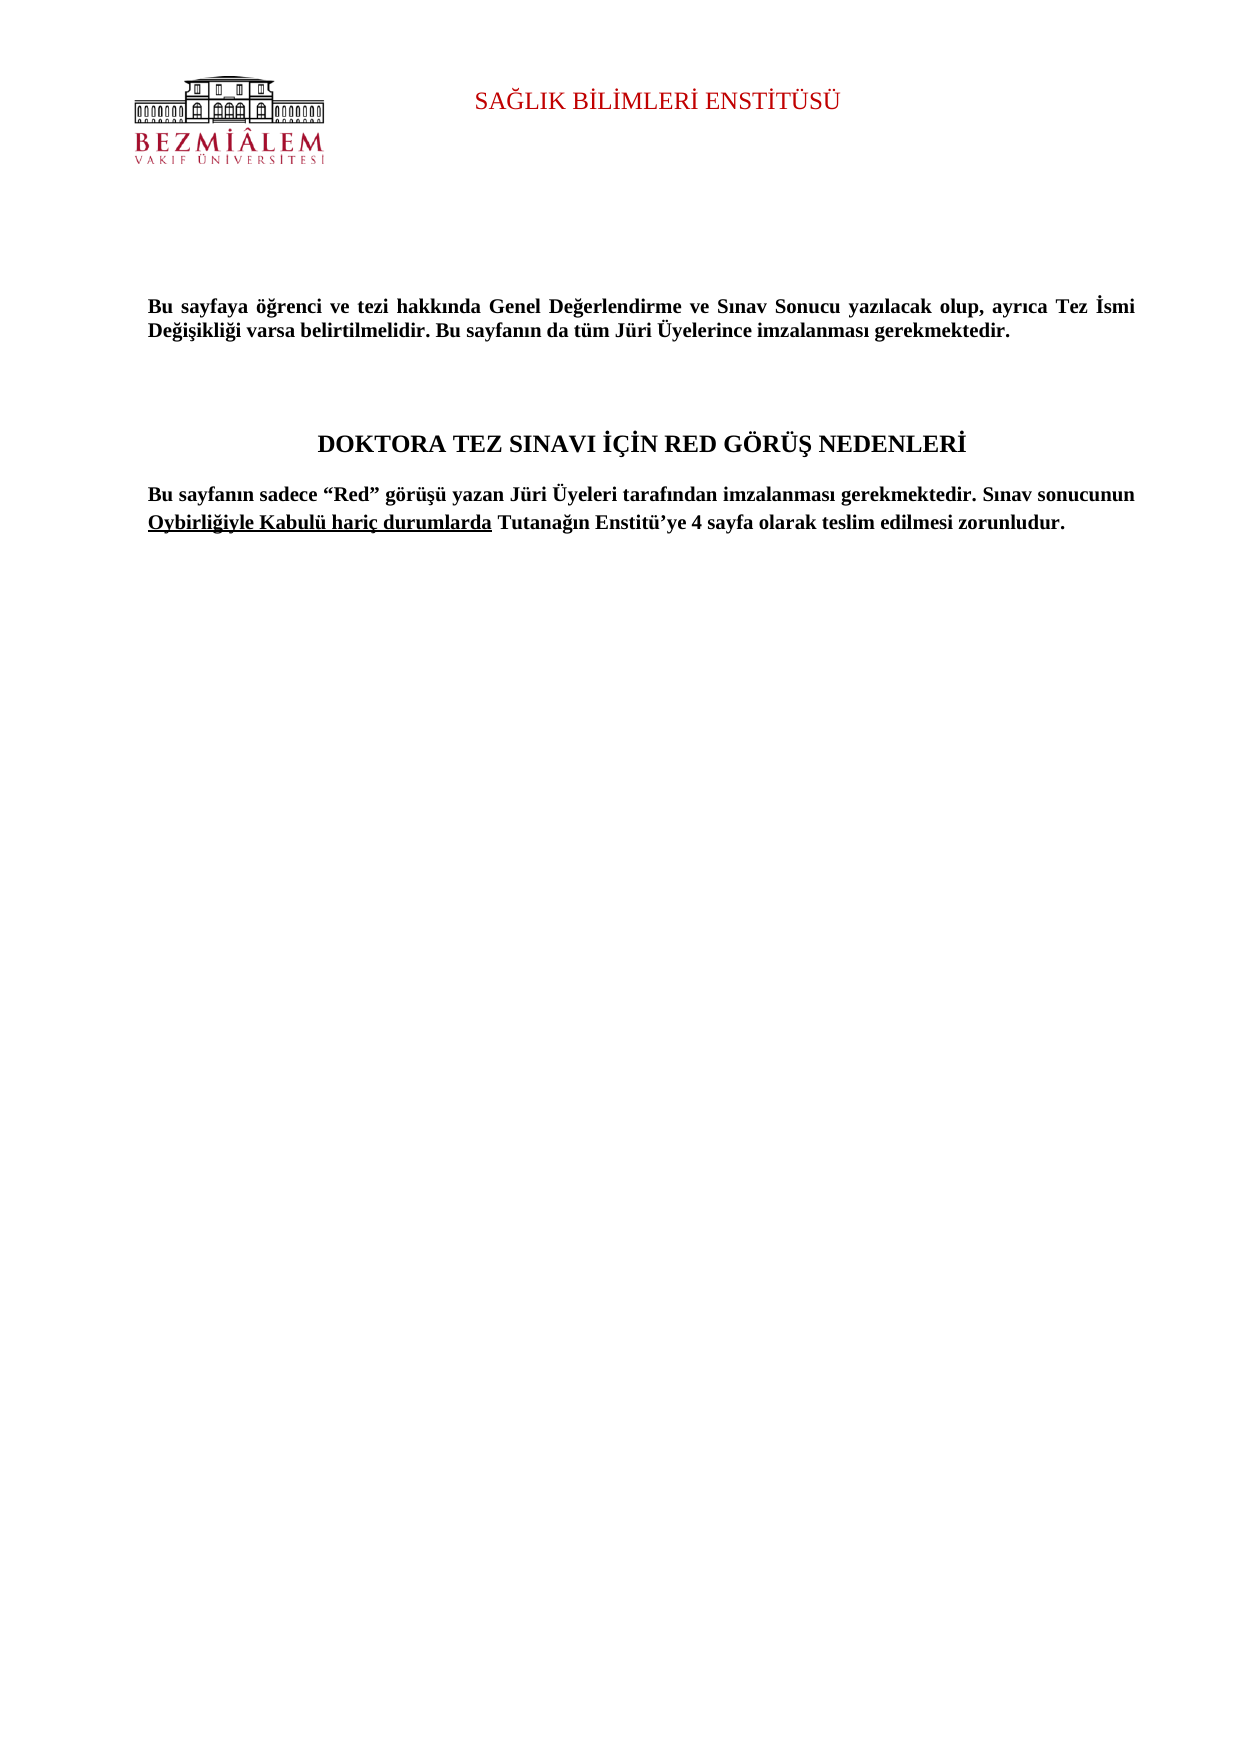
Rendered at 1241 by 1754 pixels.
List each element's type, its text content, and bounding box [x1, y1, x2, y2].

text Bu sayfanın sadece “Red” görüşü yazan Jüri Üyeleri tarafından imzalanması gerekmektedir. Sınav sonucunun Oybirliğiyle Kabulü hariç durumlarda Tutanağın Enstitü’ye 4 sayfa olarak teslim edilmesi zorunludur. [148, 482, 1137, 534]
picture [134, 76, 325, 164]
text Bu sayfaya öğrenci ve tezi hakkında Genel Değerlendirme ve Sınav Sonucu yazılacak olup, ayrıca Tez İsmi Değişikliği varsa belirtilmelidir. Bu sayfanın da tüm Jüri Üyelerince imzalanması gerekmektedir. [148, 294, 1137, 342]
text DOKTORA TEZ SINAVI İÇİN RED GÖRÜŞ NEDENLERİ [148, 429, 1137, 458]
